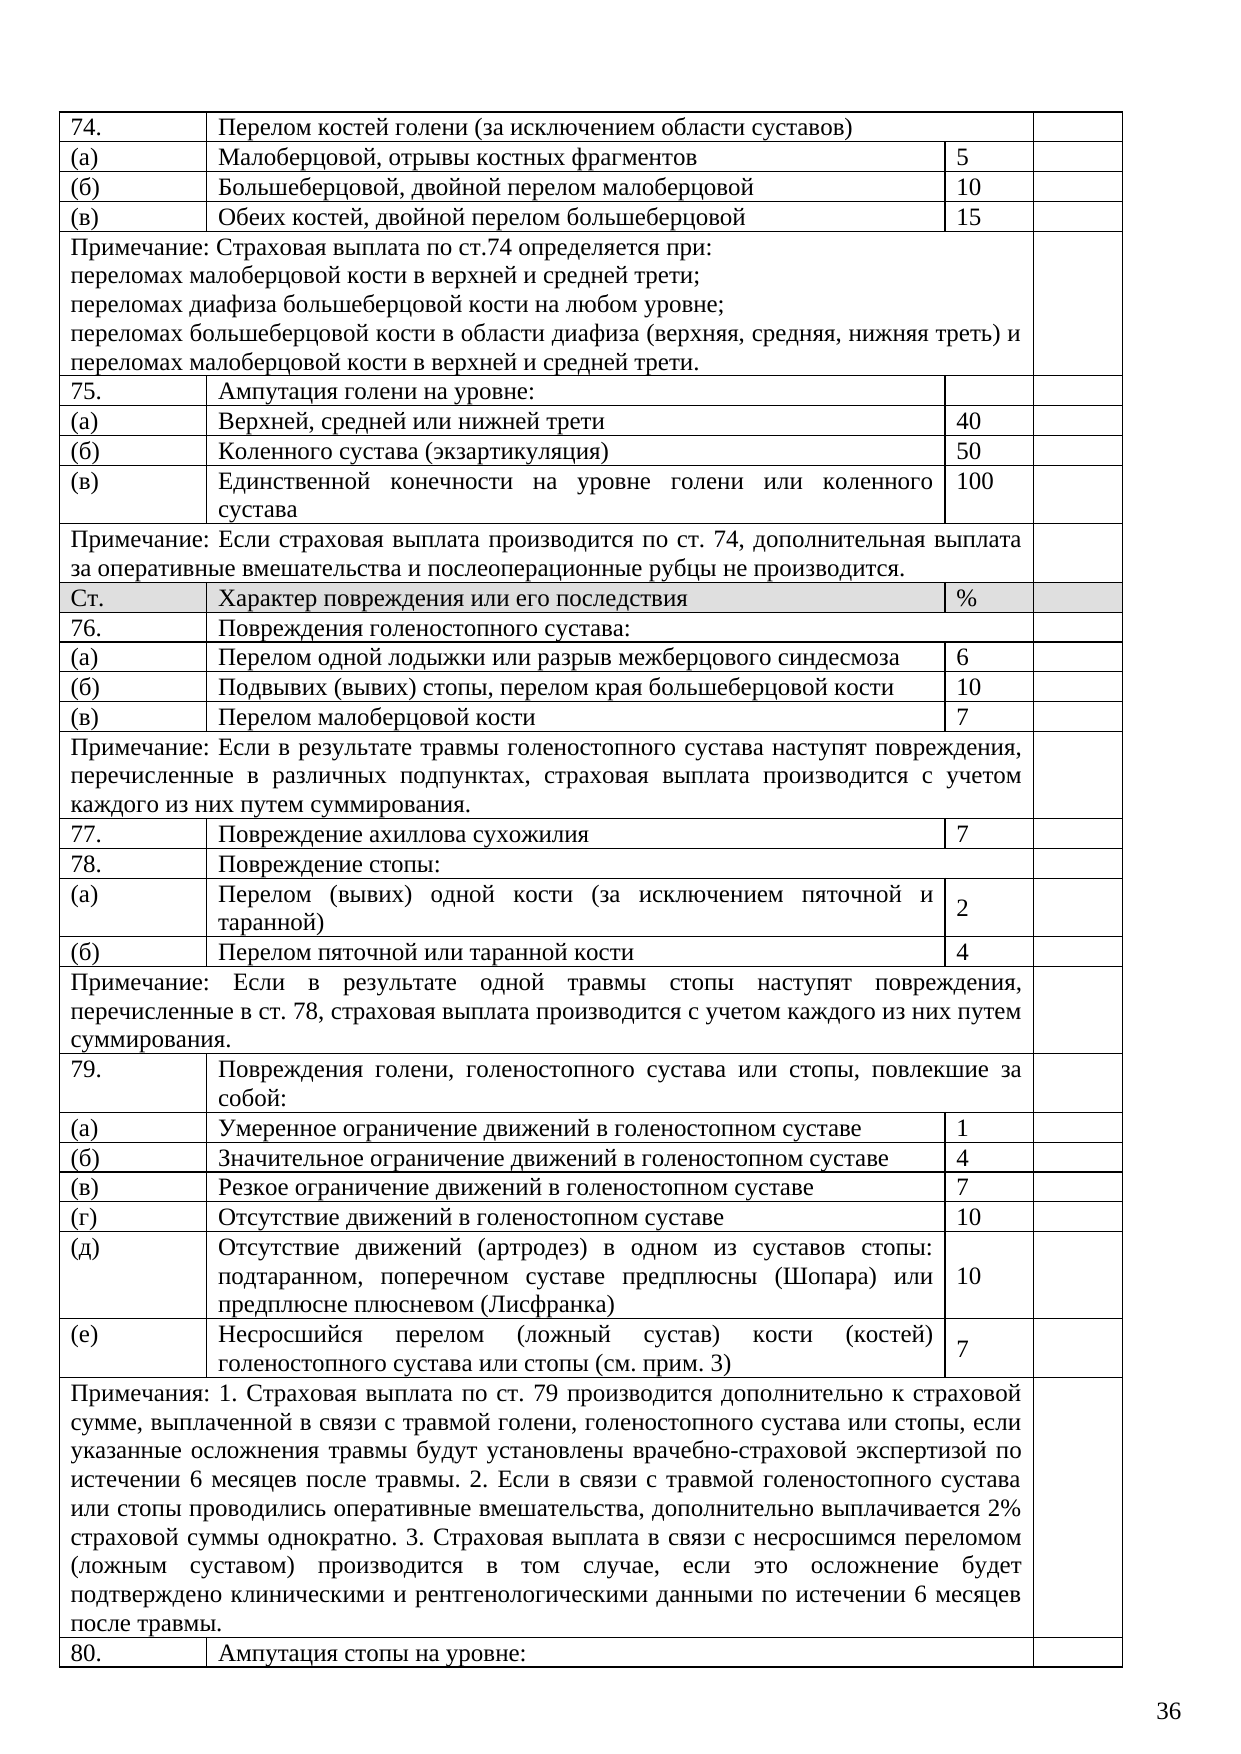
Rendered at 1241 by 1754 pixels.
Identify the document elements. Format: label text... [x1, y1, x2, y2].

table_cell [1034, 1173, 1122, 1201]
table_cell Перелом одной лодыжки или разрыв межберцового синдесмоза [207, 643, 944, 671]
table_cell 80. [60, 1638, 206, 1666]
table_cell Повреждение ахиллова сухожилия [207, 819, 944, 848]
table_cell Подвывих (вывих) стопы, перелом края большеберцовой кости [207, 672, 944, 701]
table_cell (в) [60, 202, 206, 231]
table_cell Примечания: 1. Страховая выплата по ст. 79 производится дополнительно к страховой сумме, выплаченной в связи с травмой голени, голеностопного сустава или стопы, если указанные осложнения травмы будут установлены врачебно-страховой экспертизой по истечении 6 месяцев после травмы. 2. Если в связи с травмой голеностопного сустава или стопы проводились оперативные вмешательства, дополнительно выплачивается 2% страховой суммы однократно. 3. Страховая выплата в связи с несросшимся переломом (ложным суставом) производится в том случае, если это осложнение будет подтверждено клиническими и рентгенологическими данными по истечении 6 месяцев после травмы. [60, 1378, 1033, 1637]
table_cell 2 [946, 879, 1033, 936]
table_cell [1034, 113, 1122, 141]
table_cell [1034, 1232, 1122, 1318]
table_cell [1034, 702, 1122, 731]
table_cell [1034, 849, 1122, 878]
table_cell 75. [60, 376, 206, 405]
table_cell (а) [60, 643, 206, 671]
table_cell (в) [60, 702, 206, 731]
table_cell 1 [946, 1113, 1033, 1142]
table_cell [1034, 436, 1122, 465]
table_cell 5 [946, 142, 1033, 171]
table_cell [1034, 172, 1122, 201]
table_cell Характер повреждения или его последствия [207, 583, 944, 612]
table_cell [1034, 406, 1122, 435]
table_cell [1034, 1143, 1122, 1171]
table_cell Перелом малоберцовой кости [207, 702, 944, 731]
table_cell [1034, 466, 1122, 523]
table_cell 7 [946, 819, 1033, 848]
table_cell 6 [946, 643, 1033, 671]
table_cell Значительное ограничение движений в голеностопном суставе [207, 1143, 944, 1171]
table_cell Повреждения голени, голеностопного сустава или стопы, повлекшие за собой: [207, 1054, 1033, 1112]
table_cell (б) [60, 1143, 206, 1171]
table_cell 78. [60, 849, 206, 878]
table_cell [1034, 672, 1122, 701]
table_cell Примечание: Если страховая выплата производится по ст. 74, дополнительная выплата за оперативные вмешательства и послеоперационные рубцы не производится. [60, 524, 1033, 582]
table_cell 7 [946, 1173, 1033, 1201]
table_cell 77. [60, 819, 206, 848]
table_cell (а) [60, 1113, 206, 1142]
table_cell (г) [60, 1202, 206, 1231]
table_cell (в) [60, 466, 206, 523]
table_cell (е) [60, 1319, 206, 1377]
table_cell (а) [60, 879, 206, 936]
table_cell [1034, 937, 1122, 966]
table_cell [1034, 613, 1122, 641]
table_cell Примечание: Если в результате одной травмы стопы наступят повреждения, перечисленные в ст. 78, страховая выплата производится с учетом каждого из них путем суммирования. [60, 967, 1033, 1053]
table_cell [1034, 732, 1122, 818]
table_cell (а) [60, 142, 206, 171]
table_cell [1034, 202, 1122, 231]
table_cell [1034, 1319, 1122, 1377]
table_cell 74. [60, 113, 206, 141]
table_cell [1034, 643, 1122, 671]
table_cell [1034, 376, 1122, 405]
table_cell [1034, 1202, 1122, 1231]
table_cell [1034, 967, 1122, 1053]
table_cell Верхней, средней или нижней трети [207, 406, 944, 435]
table_cell (б) [60, 937, 206, 966]
table_cell Несросшийся перелом (ложный сустав) кости (костей) голеностопного сустава или стопы (см. прим. 3) [207, 1319, 944, 1377]
table_cell (д) [60, 1232, 206, 1318]
table_cell Коленного сустава (экзартикуляция) [207, 436, 944, 465]
table_cell Примечание: Страховая выплата по ст.74 определяется при: переломах малоберцовой кости в верхней и средней трети; переломах диафиза большеберцовой кости на любом уровне; переломах большеберцовой кости в области диафиза (верхняя, средняя, нижняя треть) и переломах малоберцовой кости в верхней и средней трети. [60, 232, 1033, 375]
table_cell 7 [946, 1319, 1033, 1377]
table_cell [1034, 1054, 1122, 1112]
table_cell 7 [946, 702, 1033, 731]
table_cell (б) [60, 172, 206, 201]
table_cell [1034, 1378, 1122, 1637]
table_cell Резкое ограничение движений в голеностопном суставе [207, 1173, 944, 1201]
table_cell 10 [946, 1232, 1033, 1318]
table_cell [1034, 879, 1122, 936]
table_cell 10 [946, 172, 1033, 201]
table_cell (в) [60, 1173, 206, 1201]
table_cell [1034, 583, 1122, 612]
table_cell Ампутация стопы на уровне: [207, 1638, 1033, 1666]
table_cell 50 [946, 436, 1033, 465]
table_cell 76. [60, 613, 206, 641]
table_cell Перелом костей голени (за исключением области суставов) [207, 113, 1033, 141]
table_cell [1034, 819, 1122, 848]
table_cell [1034, 1113, 1122, 1142]
table_cell (б) [60, 436, 206, 465]
table_cell Большеберцовой, двойной перелом малоберцовой [207, 172, 944, 201]
table_cell [1034, 232, 1122, 375]
table_cell Малоберцовой, отрывы костных фрагментов [207, 142, 944, 171]
table_cell Повреждения голеностопного сустава: [207, 613, 1033, 641]
table_cell [1034, 142, 1122, 171]
table_cell Отсутствие движений в голеностопном суставе [207, 1202, 944, 1231]
table_cell [946, 376, 1033, 405]
table_cell Обеих костей, двойной перелом большеберцовой [207, 202, 944, 231]
table_cell 40 [946, 406, 1033, 435]
table_cell Примечание: Если в результате травмы голеностопного сустава наступят повреждения, перечисленные в различных подпунктах, страховая выплата производится с учетом каждого из них путем суммирования. [60, 732, 1033, 818]
table_cell Повреждение стопы: [207, 849, 1033, 878]
table_cell 79. [60, 1054, 206, 1112]
table_cell Умеренное ограничение движений в голеностопном суставе [207, 1113, 944, 1142]
table_cell 15 [946, 202, 1033, 231]
table_cell Единственной конечности на уровне голени или коленного сустава [207, 466, 944, 523]
table_cell [1034, 524, 1122, 582]
table_cell (а) [60, 406, 206, 435]
table_cell Ампутация голени на уровне: [207, 376, 944, 405]
table_cell [1034, 1638, 1122, 1666]
table_cell 4 [946, 937, 1033, 966]
table_cell 4 [946, 1143, 1033, 1171]
table_cell 100 [946, 466, 1033, 523]
table_cell (б) [60, 672, 206, 701]
table_cell 10 [946, 672, 1033, 701]
table_cell Отсутствие движений (артродез) в одном из суставов стопы: подтаранном, поперечном суставе предплюсны (Шопара) или предплюсне плюсневом (Лисфранка) [207, 1232, 944, 1318]
table_cell Ст. [60, 583, 206, 612]
table_cell Перелом пяточной или таранной кости [207, 937, 944, 966]
table_cell % [946, 583, 1033, 612]
table_cell Перелом (вывих) одной кости (за исключением пяточной и таранной) [207, 879, 944, 936]
table_cell 10 [946, 1202, 1033, 1231]
